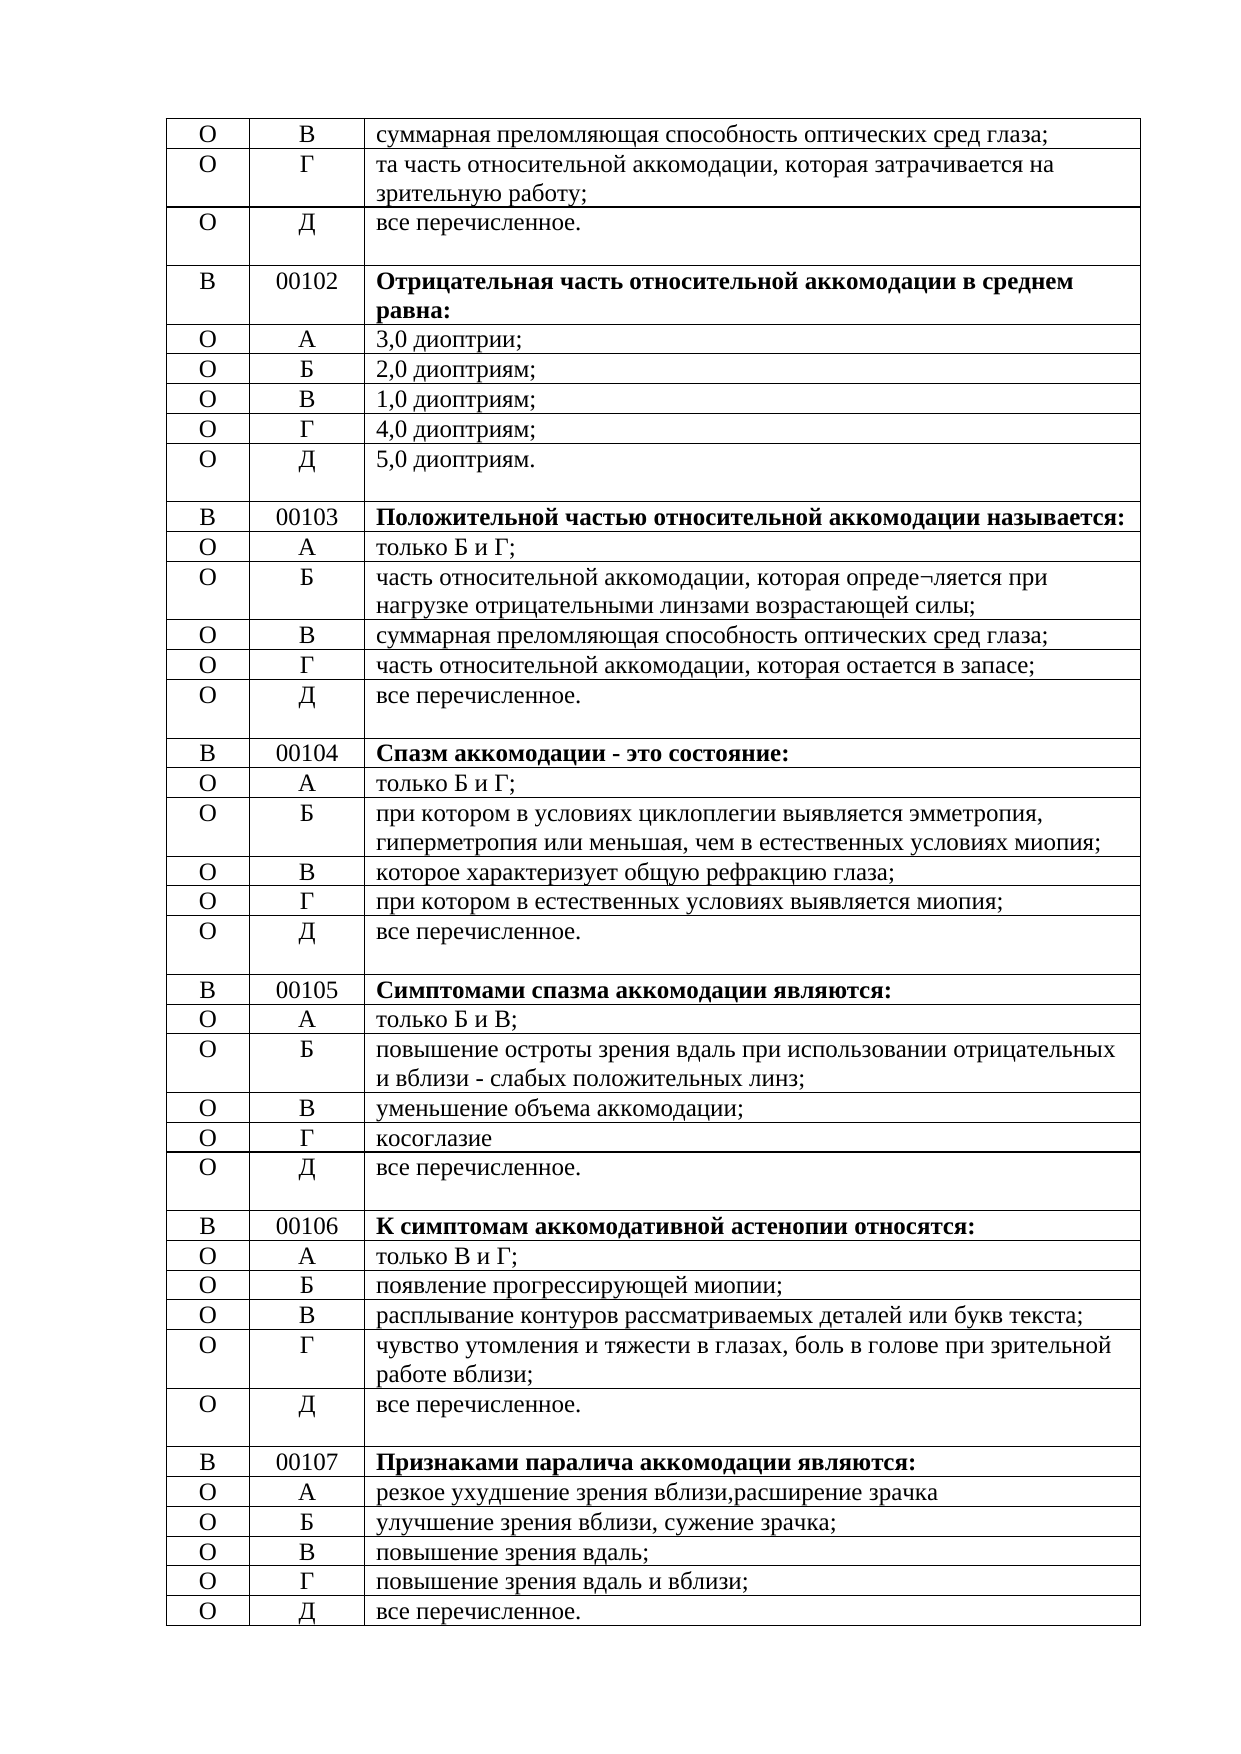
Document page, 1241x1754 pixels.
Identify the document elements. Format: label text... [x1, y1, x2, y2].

table_cell Д [250, 444, 364, 501]
table_cell О [167, 886, 249, 915]
table_cell Д [250, 1153, 364, 1210]
table_cell повышение остроты зрения вдаль при использовании отрицательных и вблизи - слабых положительных линз; [365, 1034, 1140, 1092]
table_cell О [167, 1389, 249, 1446]
table_cell О [167, 1300, 249, 1329]
table_cell Б [250, 354, 364, 383]
table_cell В [167, 266, 249, 323]
table_cell все перечисленное. [365, 208, 1140, 265]
table_cell 00106 [250, 1211, 364, 1240]
table_cell В [250, 384, 364, 413]
table_cell К симптомам аккомодативной астенопии относятся: [365, 1211, 1140, 1240]
table_cell О [167, 1153, 249, 1210]
table_cell Отрицательная часть относительной аккомодации в среднем равна: [365, 266, 1140, 323]
table_cell расплывание контуров рассматриваемых деталей или букв текста; [365, 1300, 1140, 1329]
table_cell О [167, 208, 249, 265]
table_cell появление прогрессирующей миопии; [365, 1271, 1140, 1299]
table_cell В [167, 975, 249, 1003]
table_cell Б [250, 1271, 364, 1299]
table_cell А [250, 325, 364, 353]
table_cell В [167, 502, 249, 531]
table_cell О [167, 620, 249, 649]
table_cell только Б и Г; [365, 768, 1140, 797]
table_cell В [250, 857, 364, 885]
table_cell Г [250, 886, 364, 915]
table_cell Д [250, 680, 364, 737]
table_cell косоглазие [365, 1123, 1140, 1151]
table_cell уменьшение объема аккомодации; [365, 1093, 1140, 1122]
table_cell 2,0 диоптриям; [365, 354, 1140, 383]
table_cell Г [250, 414, 364, 443]
table_cell А [250, 1477, 364, 1506]
table_cell О [167, 680, 249, 737]
table_cell Положительной частью относительной аккомодации называется: [365, 502, 1140, 531]
table_cell О [167, 532, 249, 561]
table_cell О [167, 650, 249, 679]
table_cell Д [250, 916, 364, 974]
table_cell В [250, 119, 364, 148]
table_cell суммарная преломляющая способность оптических сред глаза; [365, 620, 1140, 649]
table_cell А [250, 532, 364, 561]
table_cell все перечисленное. [365, 1153, 1140, 1210]
table_cell которое характеризует общую рефракцию глаза; [365, 857, 1140, 885]
table_cell О [167, 1093, 249, 1122]
table_cell О [167, 325, 249, 353]
table_cell В [250, 1093, 364, 1122]
table_cell часть относительной аккомодации, которая опреде¬ляется при нагрузке отрицательными линзами возрастающей силы; [365, 562, 1140, 619]
table_cell только Б и В; [365, 1005, 1140, 1033]
table_cell О [167, 1330, 249, 1388]
table_cell А [250, 1241, 364, 1269]
table_cell О [167, 1566, 249, 1595]
table_cell 00107 [250, 1447, 364, 1476]
table_cell Спазм аккомодации - это состояние: [365, 739, 1140, 767]
table_cell О [167, 444, 249, 501]
table_cell О [167, 916, 249, 974]
table_cell 00104 [250, 739, 364, 767]
table_cell Б [250, 562, 364, 619]
table_cell А [250, 1005, 364, 1033]
table_cell Д [250, 1389, 364, 1446]
table_cell О [167, 857, 249, 885]
table_cell О [167, 1005, 249, 1033]
table_cell все перечисленное. [365, 1596, 1140, 1625]
table_cell О [167, 1241, 249, 1269]
table_cell Б [250, 798, 364, 856]
table_cell чувство утомления и тяжести в глазах, боль в голове при зрительной работе вблизи; [365, 1330, 1140, 1388]
table_cell Признаками паралича аккомодации являются: [365, 1447, 1140, 1476]
table_cell 00105 [250, 975, 364, 1003]
table_cell при котором в условиях циклоплегии выявляется эмметропия, гиперметропия или меньшая, чем в естественных условиях миопия; [365, 798, 1140, 856]
table_cell все перечисленное. [365, 680, 1140, 737]
table_cell 5,0 диоптриям. [365, 444, 1140, 501]
table_cell О [167, 384, 249, 413]
table_cell О [167, 1034, 249, 1092]
table_cell А [250, 768, 364, 797]
table_cell все перечисленное. [365, 1389, 1140, 1446]
table_cell В [167, 1211, 249, 1240]
table_cell Г [250, 149, 364, 206]
table_cell 3,0 диоптрии; [365, 325, 1140, 353]
table_cell та часть относительной аккомодации, которая затрачивается на зрительную работу; [365, 149, 1140, 206]
table_cell О [167, 354, 249, 383]
table_cell В [250, 1537, 364, 1565]
table_cell все перечисленное. [365, 916, 1140, 974]
table_cell Г [250, 1566, 364, 1595]
table_cell О [167, 798, 249, 856]
table_cell Б [250, 1507, 364, 1536]
table_cell В [250, 620, 364, 649]
table_cell В [167, 739, 249, 767]
table_cell О [167, 1596, 249, 1625]
table_cell повышение зрения вдаль; [365, 1537, 1140, 1565]
table_cell Симптомами спазма аккомодации являются: [365, 975, 1140, 1003]
table_cell О [167, 768, 249, 797]
table_cell О [167, 414, 249, 443]
table_cell В [167, 1447, 249, 1476]
table_cell О [167, 1123, 249, 1151]
table_cell О [167, 1477, 249, 1506]
table_cell Б [250, 1034, 364, 1092]
table_cell резкое ухудшение зрения вблизи,расширение зрачка [365, 1477, 1140, 1506]
table_cell Г [250, 1123, 364, 1151]
table_cell О [167, 562, 249, 619]
table_cell суммарная преломляющая способность оптических сред глаза; [365, 119, 1140, 148]
table_cell 1,0 диоптриям; [365, 384, 1140, 413]
table_cell при котором в естественных условиях выявляется миопия; [365, 886, 1140, 915]
table_cell 00103 [250, 502, 364, 531]
table_cell повышение зрения вдаль и вблизи; [365, 1566, 1140, 1595]
table_cell О [167, 149, 249, 206]
table_cell только Б и Г; [365, 532, 1140, 561]
table_cell Д [250, 1596, 364, 1625]
table_cell О [167, 1537, 249, 1565]
table_cell часть относительной аккомодации, которая остается в запасе; [365, 650, 1140, 679]
table_cell О [167, 1271, 249, 1299]
table_cell В [250, 1300, 364, 1329]
table_cell Г [250, 1330, 364, 1388]
table_cell только В и Г; [365, 1241, 1140, 1269]
table_cell улучшение зрения вблизи, сужение зрачка; [365, 1507, 1140, 1536]
table_cell 4,0 диоптриям; [365, 414, 1140, 443]
table_cell Г [250, 650, 364, 679]
table_cell Д [250, 208, 364, 265]
table_cell О [167, 1507, 249, 1536]
table_cell О [167, 119, 249, 148]
table_cell 00102 [250, 266, 364, 323]
